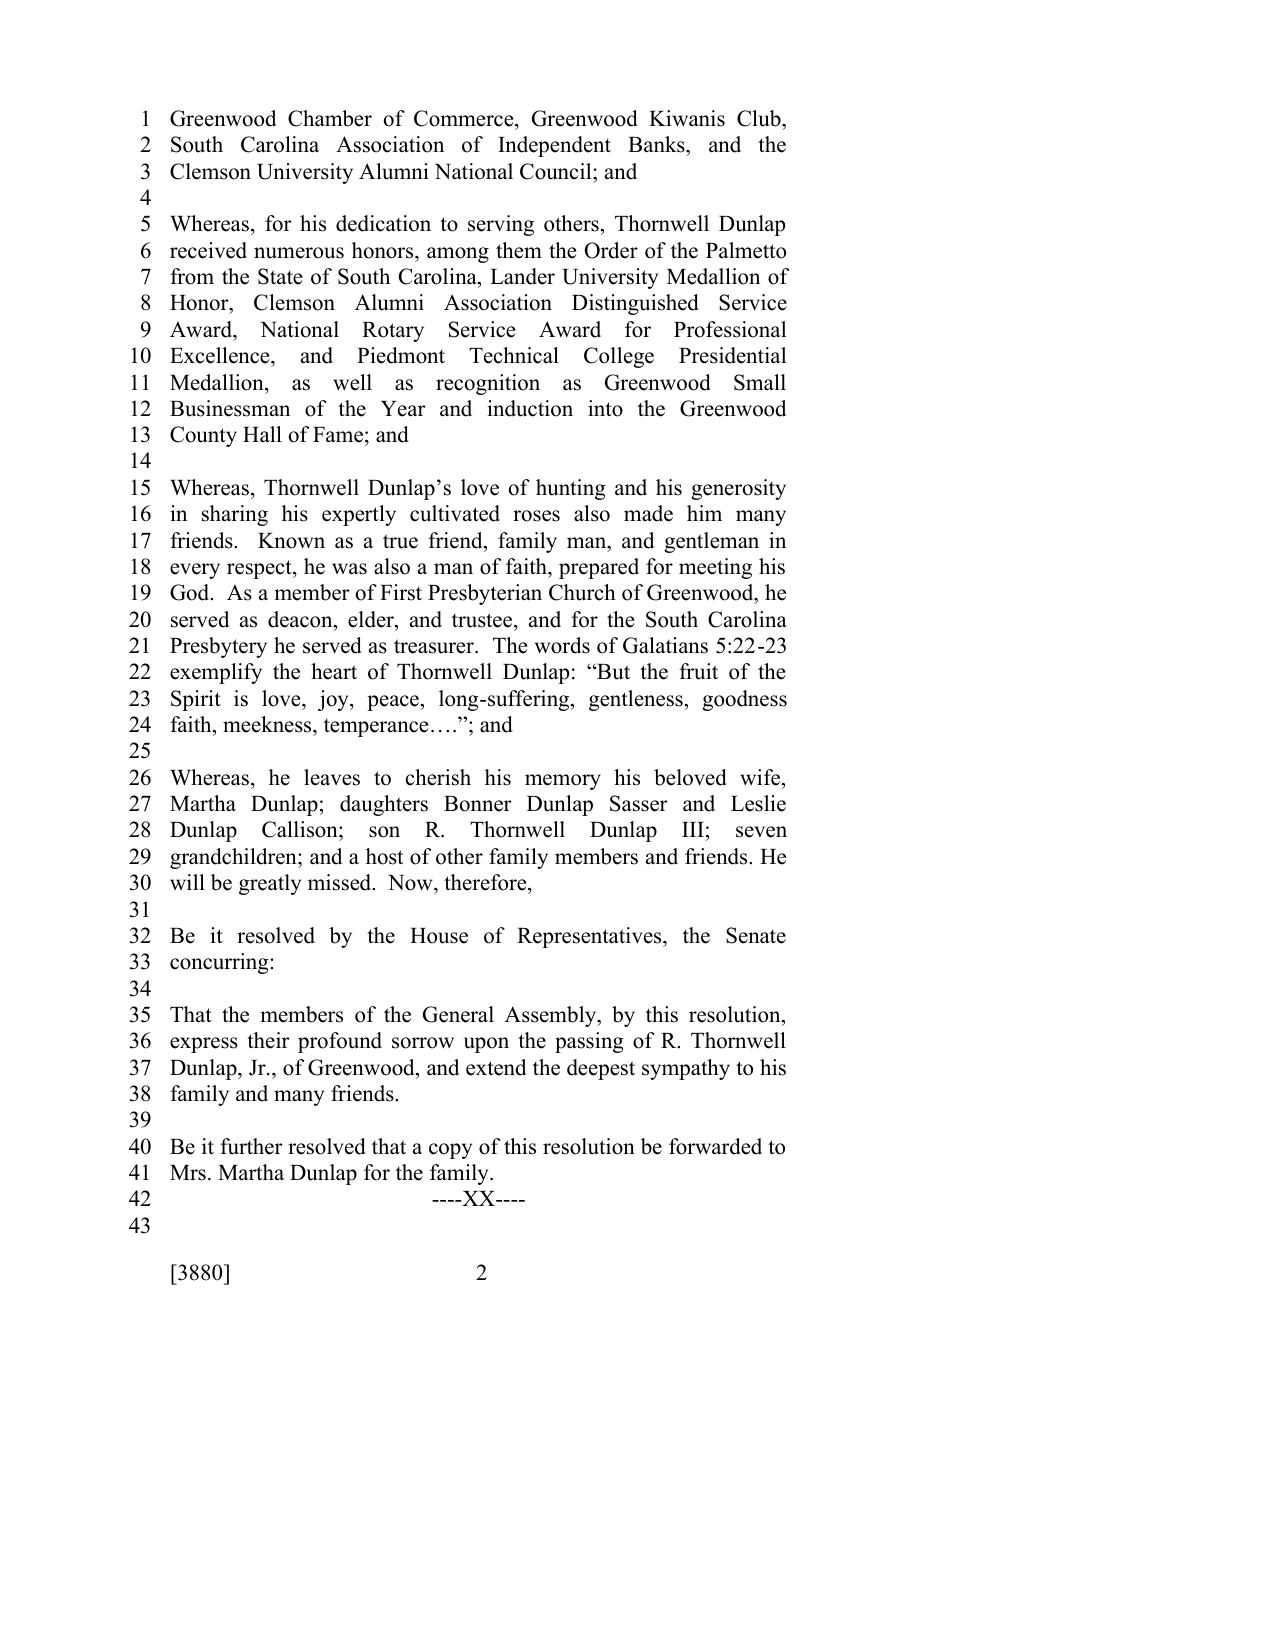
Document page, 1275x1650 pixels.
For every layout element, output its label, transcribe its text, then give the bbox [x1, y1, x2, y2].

text That the members of the General Assembly, by this resolution, express their profound sorrow upon the passing of R. Thornwell Dunlap, Jr., of Greenwood, and extend the deepest sympathy to his family and many friends. [169, 1001, 787, 1106]
text Be it further resolved that a copy of this resolution be forwarded to Mrs. Martha Dunlap for the family. [169, 1133, 787, 1186]
text Be it resolved by the House of Representatives, the Senate concurring: [169, 922, 787, 975]
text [169, 105, 787, 184]
text Whereas, he leaves to cherish his memory his beloved wife, Martha Dunlap; daughters Bonner Dunlap Sasser and Leslie Dunlap Callison; son R. Thornwell Dunlap III; seven grandchildren; and a host of other family members and friends. He will be greatly missed. Now, therefore, [169, 764, 787, 896]
text Whereas, Thornwell Dunlap’s love of hunting and his generosity in sharing his expertly cultivated roses also made him many friends. Known as a true friend, family man, and gentleman in every respect, he was also a man of faith, prepared for meeting his God. As a member of First Presbyterian Church of Greenwood, he served as deacon, elder, and trustee, and for the South Carolina Presbytery he served as treasurer. The words of Galatians 5:22-23 exemplify the heart of Thornwell Dunlap: “But the fruit of the Spirit is love, joy, peace, long-suffering, gentleness, goodness faith, meekness, temperance….”; and [169, 474, 787, 737]
text Whereas, for his dedication to serving others, Thornwell Dunlap received numerous honors, among them the Order of the Palmetto from the State of South Carolina, Lander University Medallion of Honor, Clemson Alumni Association Distinguished Service Award, National Rotary Service Award for Professional Excellence, and Piedmont Technical College Presidential Medallion, as well as recognition as Greenwood Small Businessman of the Year and induction into the Greenwood County Hall of Fame; and [169, 210, 787, 448]
text ----XX---- [169, 1186, 787, 1212]
